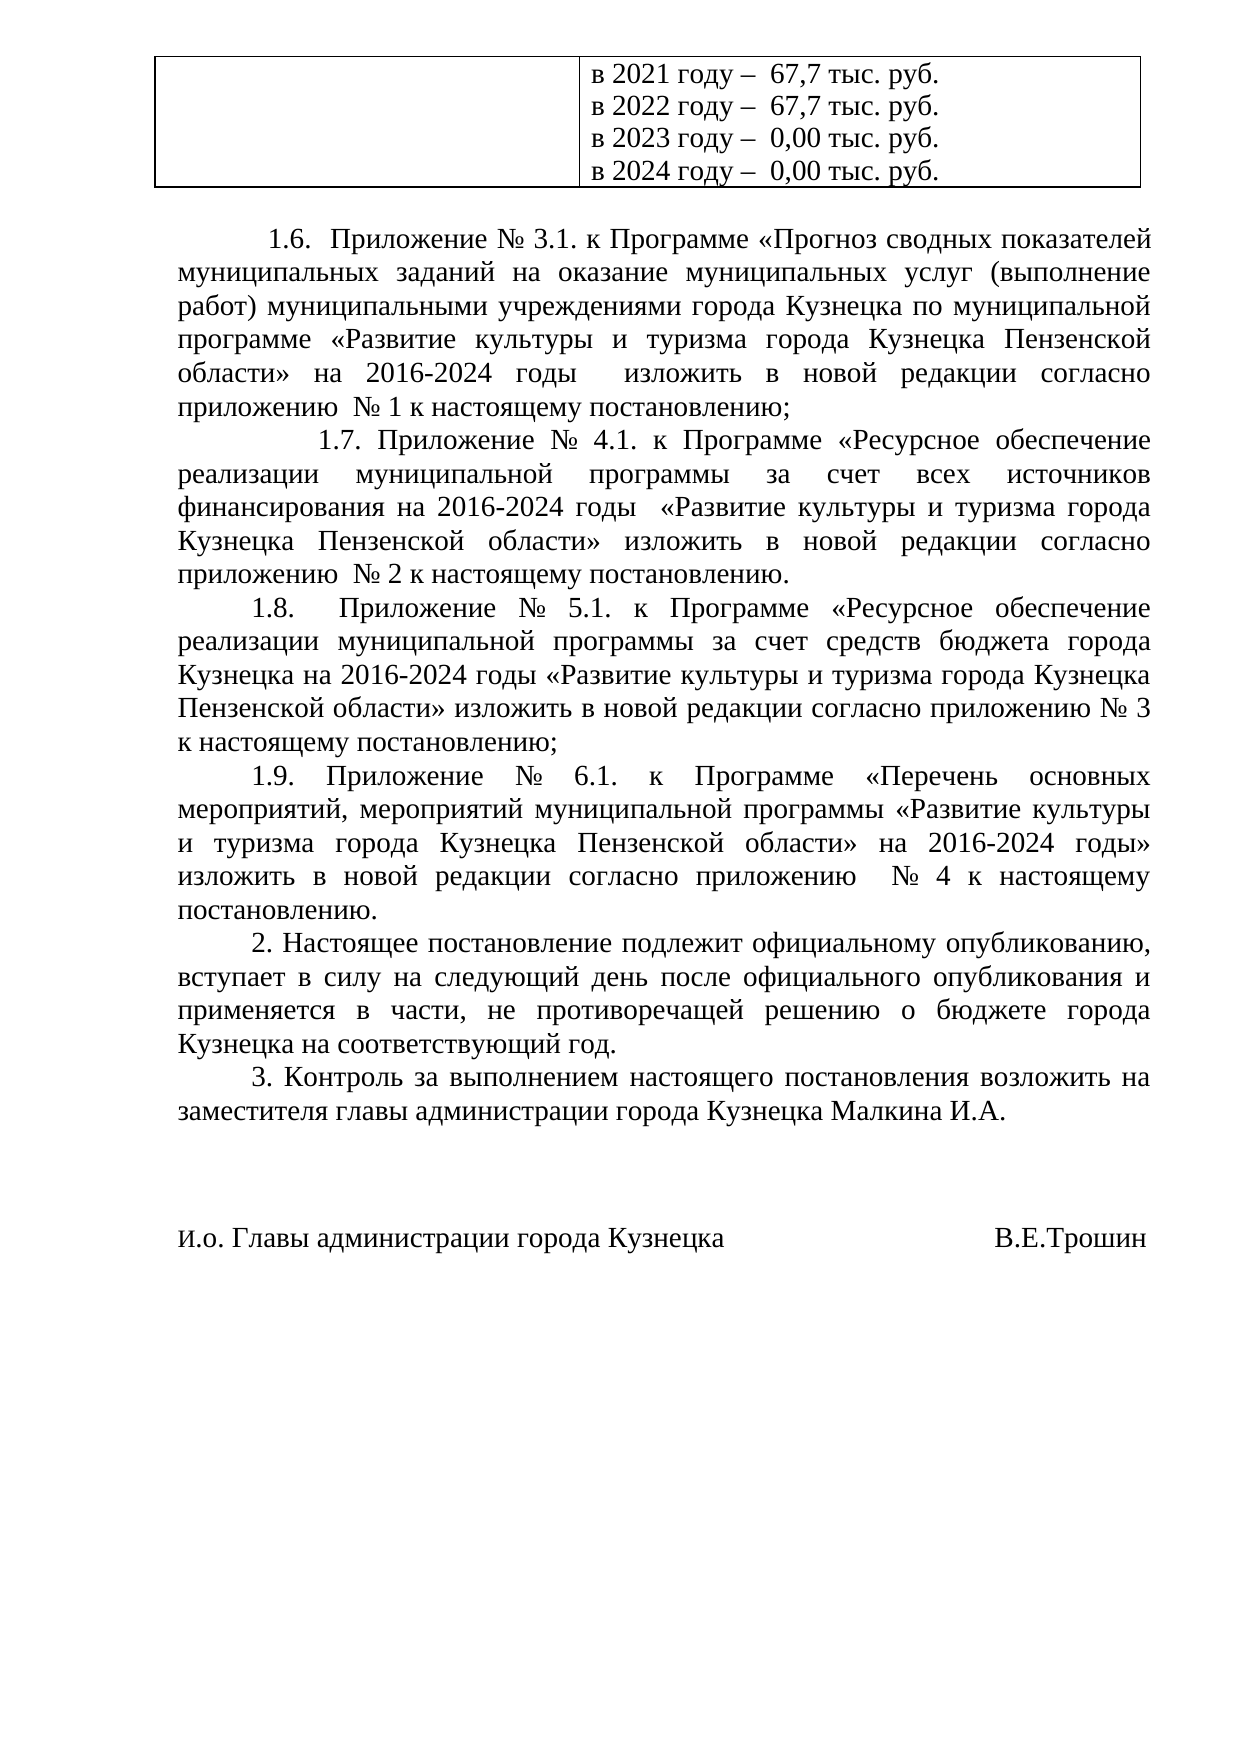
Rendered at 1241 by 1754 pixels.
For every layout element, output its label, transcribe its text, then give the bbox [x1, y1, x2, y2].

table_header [580, 57, 1140, 186]
text И.о. Главы администрации города Кузнецка В.Е.Трошин [177, 1220, 1152, 1254]
text 1.8. Приложение № 5.1. к Программе «Ресурсное обеспечение реализации муниципальной программы за счет средств бюджета города Кузнецка на 2016-2024 годы «Развитие культуры и туризма города Кузнецка Пензенской области» изложить в новой редакции согласно приложению № 3 к настоящему постановлению; [177, 590, 1152, 758]
text 2. Настоящее постановление подлежит официальному опубликованию, вступает в силу на следующий день после официального опубликования и применяется в части, не противоречащей решению о бюджете города Кузнецка на соответствующий год. [177, 925, 1152, 1059]
text 1.7. Приложение № 4.1. к Программе «Ресурсное обеспечение реализации муниципальной программы за счет всех источников финансирования на 2016-2024 годы «Развитие культуры и туризма города Кузнецка Пензенской области» изложить в новой редакции согласно приложению № 2 к настоящему постановлению. [177, 422, 1152, 590]
text 1.9. Приложение № 6.1. к Программе «Перечень основных мероприятий, мероприятий муниципальной программы «Развитие культуры и туризма города Кузнецка Пензенской области» на 2016-2024 годы» изложить в новой редакции согласно приложению № 4 к настоящему постановлению. [177, 758, 1152, 925]
text 1.6. Приложение № 3.1. к Программе «Прогноз сводных показателей муниципальных заданий на оказание муниципальных услуг (выполнение работ) муниципальными учреждениями города Кузнецка по муниципальной программе «Развитие культуры и туризма города Кузнецка Пензенской области» на 2016-2024 годы изложить в новой редакции согласно приложению № 1 к настоящему постановлению; [177, 221, 1152, 422]
text 3. Контроль за выполнением настоящего постановления возложить на заместителя главы администрации города Кузнецка Малкина И.А. [177, 1059, 1152, 1127]
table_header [156, 57, 579, 186]
